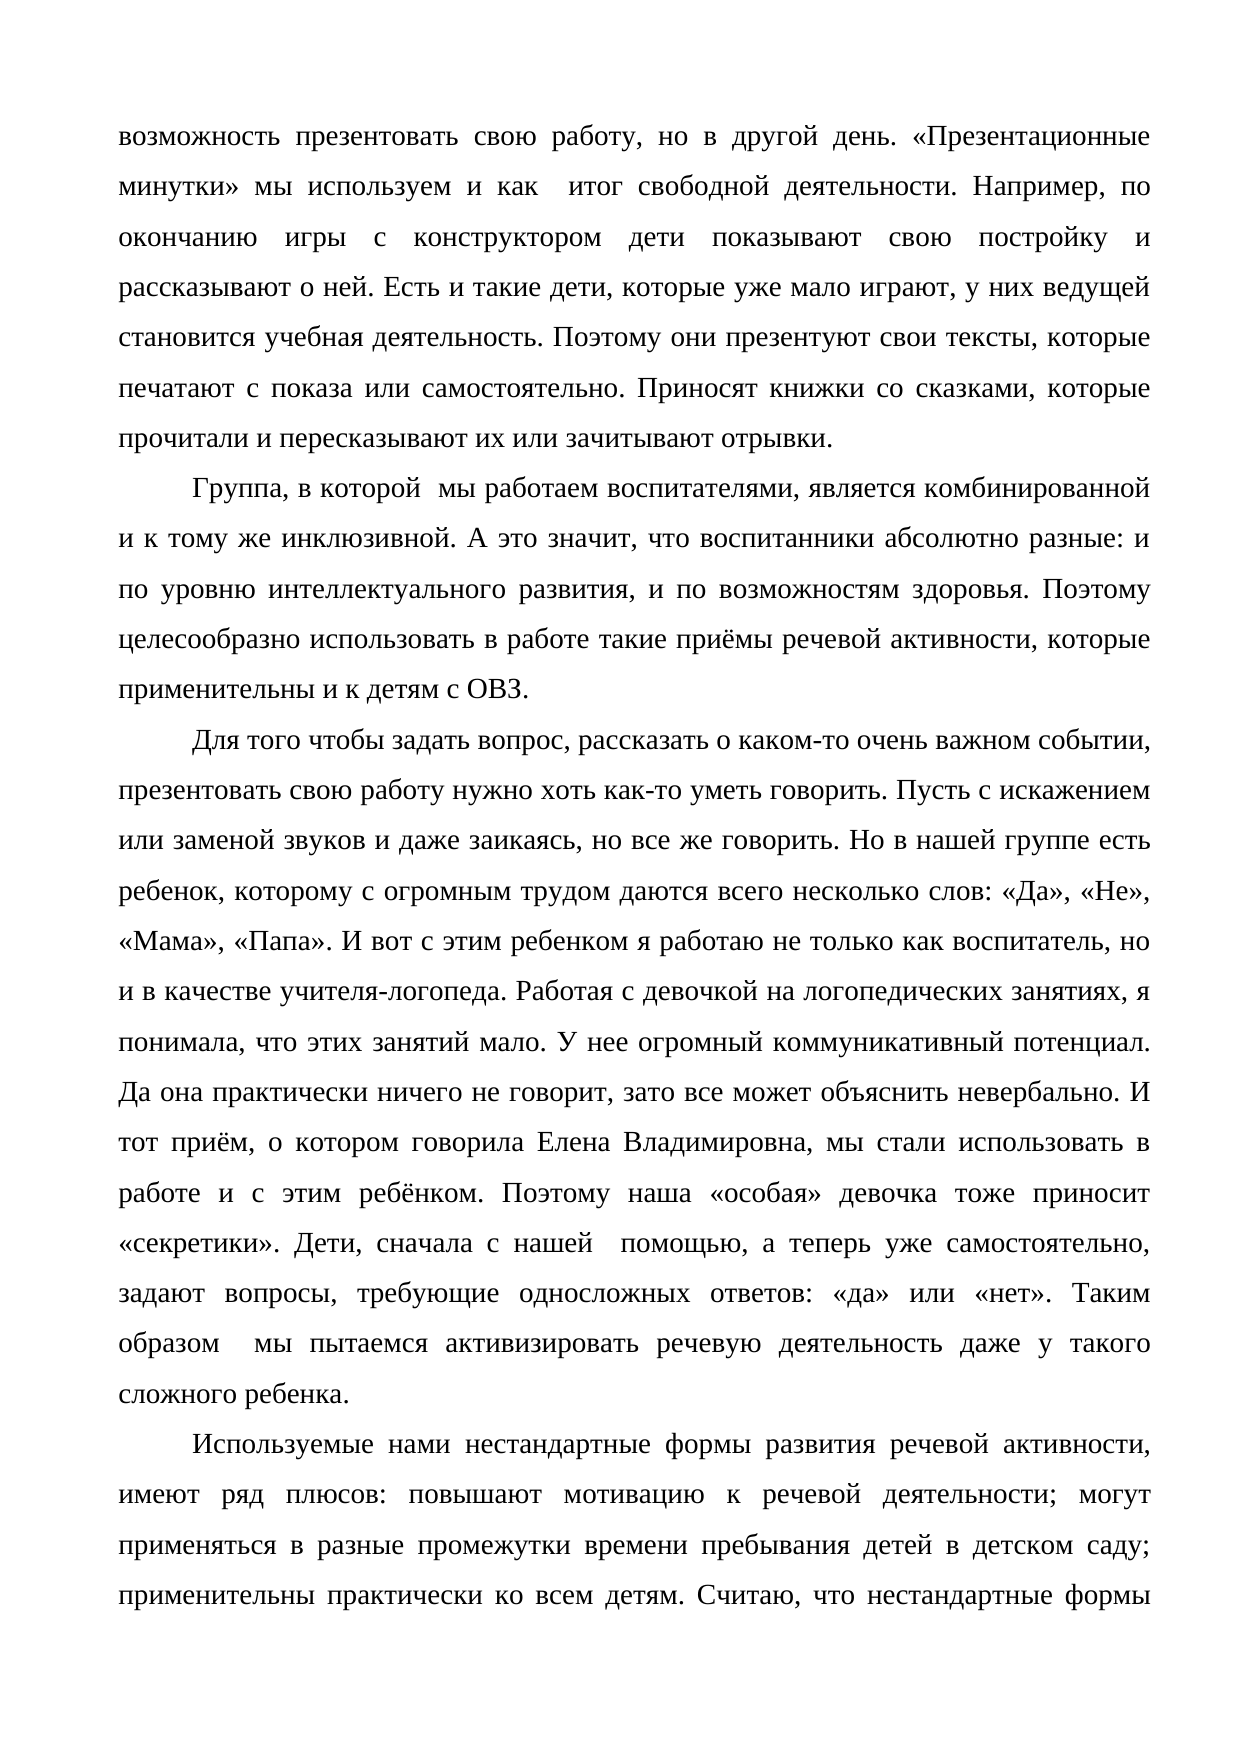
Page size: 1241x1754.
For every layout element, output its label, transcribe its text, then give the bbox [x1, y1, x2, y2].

text Группа, в которой мы работаем воспитателями, является комбинированной и к тому же инклюзивной. А это значит, что воспитанники абсолютно разные: и по уровню интеллектуального развития, и по возможностям здоровья. Поэтому целесообразно использовать в работе такие приёмы речевой активности, которые применительны и к детям с ОВЗ. [118, 470, 1152, 705]
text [118, 1426, 1152, 1611]
text Для того чтобы задать вопрос, рассказать о каком-то очень важном событии, презентовать свою работу нужно хоть как-то уметь говорить. Пусть с искажением или заменой звуков и даже заикаясь, но все же говорить. Но в нашей группе есть ребенок, которому с огромным трудом даются всего несколько слов: «Да», «Не», «Мама», «Папа». И вот с этим ребенком я работаю не только как воспитатель, но и в качестве учителя-логопеда. Работая с девочкой на логопедических занятиях, я понимала, что этих занятий мало. У нее огромный коммуникативный потенциал. Да она практически ничего не говорит, зато все может объяснить невербально. И тот приём, о котором говорила Елена Владимировна, мы стали использовать в работе и с этим ребёнком. Поэтому наша «особая» девочка тоже приносит «секретики». Дети, сначала с нашей помощью, а теперь уже самостоятельно, задают вопросы, требующие односложных ответов: «да» или «нет». Таким образом мы пытаемся активизировать речевую деятельность даже у такого сложного ребенка. [118, 722, 1152, 1409]
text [118, 118, 1152, 453]
